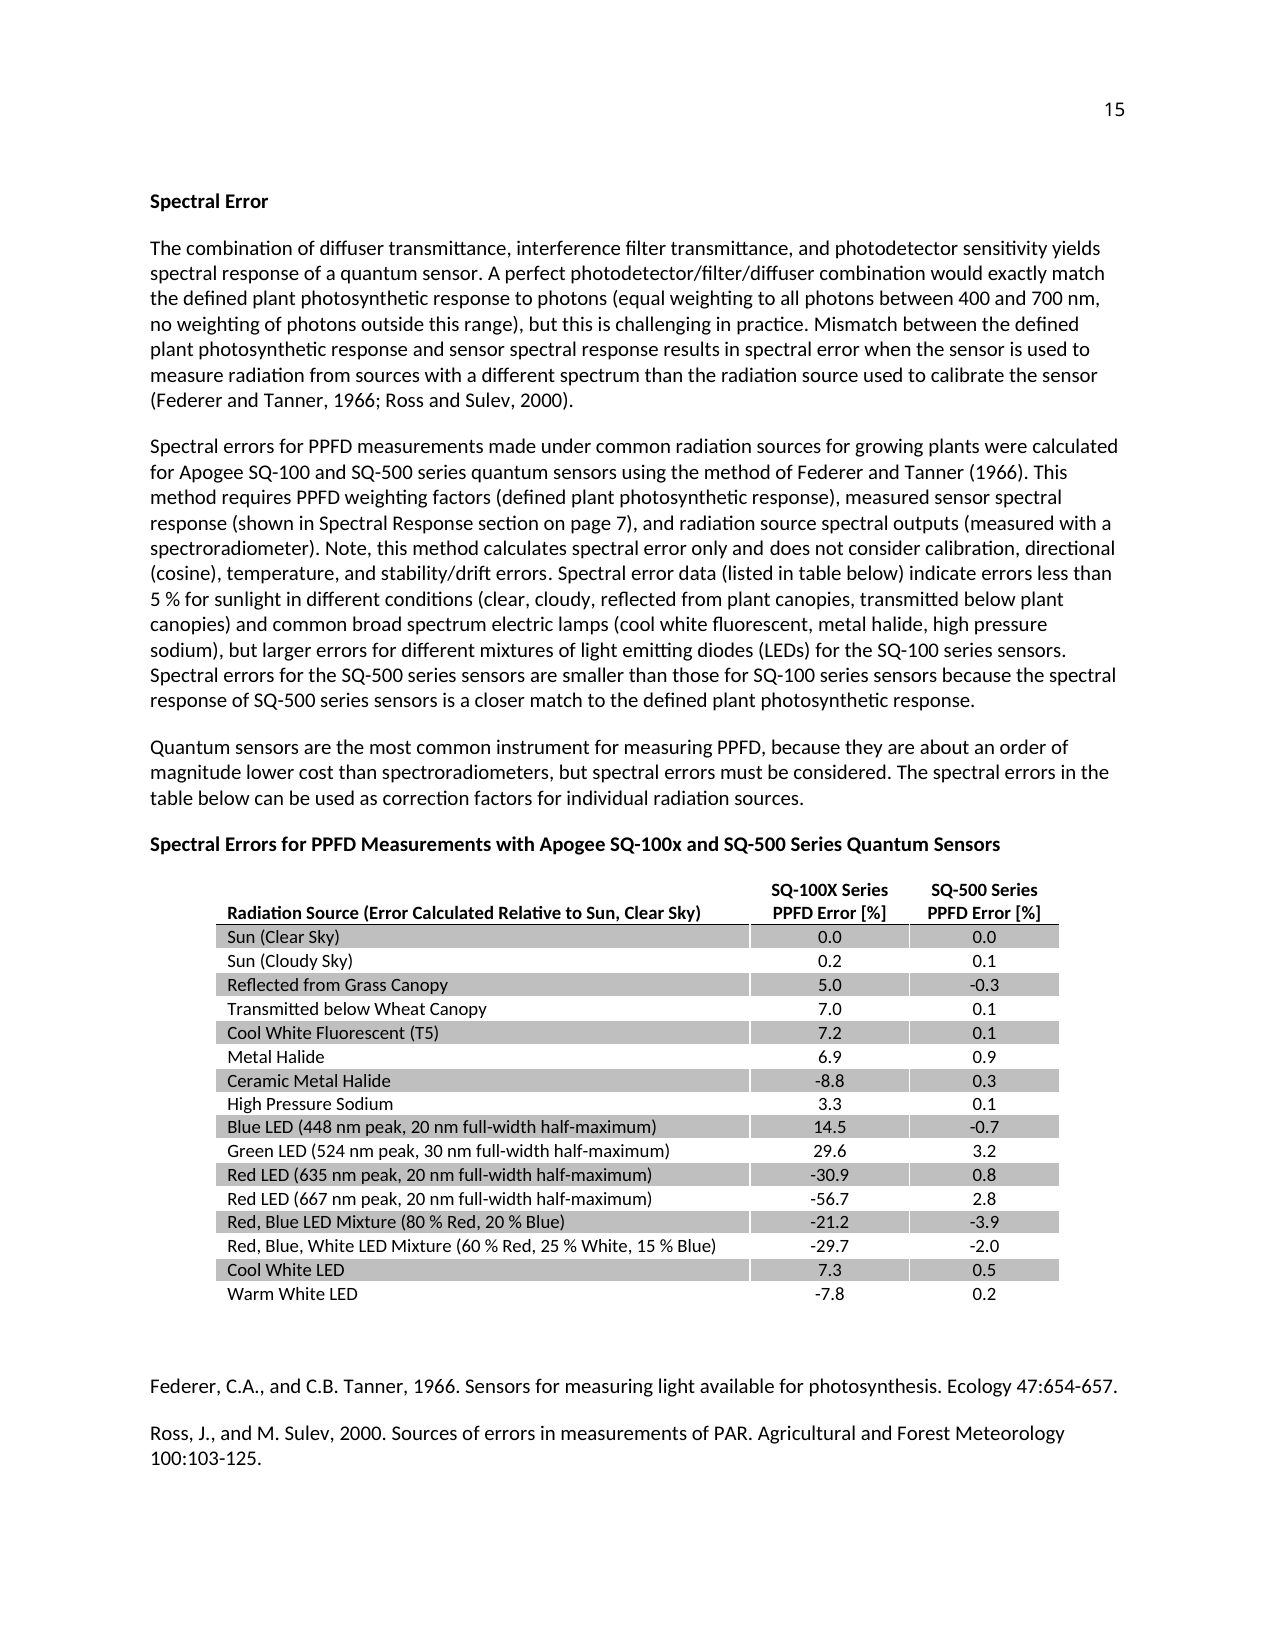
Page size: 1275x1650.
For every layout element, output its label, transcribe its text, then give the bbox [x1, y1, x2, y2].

table_cell 0.0 [910, 925, 1059, 948]
table_cell 6.9 [751, 1045, 909, 1068]
text The combination of diffuser transmittance, interference filter transmittance, and photodetector sensitivity yields spectral response of a quantum sensor. A perfect photodetector/filter/diffuser combination would exactly match the defined plant photosynthetic response to photons (equal weighting to all photons between 400 and 700 nm, no weighting of photons outside this range), but this is challenging in practice. Mismatch between the defined plant photosynthetic response and sensor spectral response results in spectral error when the sensor is used to measure radiation from sources with a different spectrum than the radiation source used to calibrate the sensor (Federer and Tanner, 1966; Ross and Sulev, 2000). [150, 235, 1125, 413]
table_cell Sun (Cloudy Sky) [216, 949, 749, 972]
table_cell 7.2 [751, 1021, 909, 1044]
table_cell 0.2 [751, 949, 909, 972]
table_cell Red, Blue LED Mixture (80 % Red, 20 % Blue) [216, 1211, 749, 1233]
text Spectral Errors for PPFD Measurements with Apogee SQ-100x and SQ-500 Series Quantum Sensors [150, 831, 1125, 856]
table_cell Red LED (667 nm peak, 20 nm full-width half-maximum) [216, 1187, 749, 1209]
table_cell High Pressure Sodium [216, 1092, 750, 1115]
table_cell -29.7 [751, 1235, 909, 1257]
text Spectral errors for PPFD measurements made under common radiation sources for growing plants were calculated for Apogee SQ-100 and SQ-500 series quantum sensors using the method of Federer and Tanner (1966). This method requires PPFD weighting factors (defined plant photosynthetic response), measured sensor spectral response (shown in Spectral Response section on page 7), and radiation source spectral outputs (measured with a spectroradiometer). Note, this method calculates spectral error only and does not consider calibration, directional (cosine), temperature, and stability/drift errors. Spectral error data (listed in table below) indicate errors less than 5 % for sunlight in different conditions (clear, cloudy, reflected from plant canopies, transmitted below plant canopies) and common broad spectrum electric lamps (cool white fluorescent, metal halide, high pressure sodium), but larger errors for different mixtures of light emitting diodes (LEDs) for the SQ-100 series sensors. Spectral errors for the SQ-500 series sensors are smaller than those for SQ-100 series sensors because the spectral response of SQ-500 series sensors is a closer match to the defined plant photosynthetic response. [150, 433, 1125, 713]
table_cell 0.5 [910, 1259, 1059, 1281]
table_cell 0.9 [910, 1045, 1059, 1068]
table_cell 0.2 [910, 1283, 1059, 1305]
table_cell Transmitted below Wheat Canopy [216, 997, 749, 1020]
table_cell -30.9 [751, 1163, 909, 1186]
table_cell Blue LED (448 nm peak, 20 nm full-width half-maximum) [216, 1115, 749, 1138]
table_cell 7.3 [751, 1259, 909, 1281]
table_header SQ-100X Series PPFD Error [%] [751, 878, 909, 924]
table_cell 0.1 [910, 1021, 1059, 1044]
table_cell 3.2 [910, 1139, 1059, 1162]
table_cell Cool White Fluorescent (T5) [216, 1021, 749, 1044]
text Federer, C.A., and C.B. Tanner, 1966. Sensors for measuring light available for photosynthesis. Ecology 47:654-657. [150, 1373, 1125, 1399]
table_header Radiation Source (Error Calculated Relative to Sun, Clear Sky) [216, 878, 749, 924]
table_cell 0.1 [909, 1092, 1059, 1115]
table_cell -7.8 [751, 1283, 909, 1305]
table_cell 0.1 [910, 949, 1059, 972]
table_cell Green LED (524 nm peak, 30 nm full-width half-maximum) [216, 1139, 749, 1162]
table_cell 7.0 [751, 997, 909, 1020]
table_cell Red LED (635 nm peak, 20 nm full-width half-maximum) [216, 1163, 749, 1186]
table_cell -0.7 [910, 1115, 1059, 1138]
table_cell 29.6 [751, 1139, 909, 1162]
table_cell 2.8 [910, 1187, 1059, 1209]
table_cell -2.0 [910, 1235, 1059, 1257]
table_cell 0.0 [751, 925, 909, 948]
table_cell -3.9 [910, 1211, 1059, 1233]
table_cell 0.8 [910, 1163, 1059, 1186]
table_cell 0.3 [910, 1069, 1059, 1092]
table_cell -0.3 [910, 973, 1059, 996]
table_cell Cool White LED [216, 1259, 749, 1281]
table_cell 3.3 [750, 1092, 909, 1115]
text Spectral Error [150, 188, 1125, 214]
text Ross, J., and M. Sulev, 2000. Sources of errors in measurements of PAR. Agricultural and Forest Meteorology 100:103-125. [150, 1420, 1125, 1471]
table_cell Reflected from Grass Canopy [216, 973, 749, 996]
table_cell 14.5 [751, 1115, 909, 1138]
table_cell Warm White LED [216, 1283, 749, 1305]
table_cell 0.1 [910, 997, 1059, 1020]
table_cell -56.7 [751, 1187, 909, 1209]
table_cell -8.8 [751, 1069, 909, 1092]
table_cell Sun (Clear Sky) [216, 925, 749, 948]
table_cell -21.2 [751, 1211, 909, 1233]
table_cell Red, Blue, White LED Mixture (60 % Red, 25 % White, 15 % Blue) [216, 1235, 749, 1257]
text Quantum sensors are the most common instrument for measuring PPFD, because they are about an order of magnitude lower cost than spectroradiometers, but spectral errors must be considered. The spectral errors in the table below can be used as correction factors for individual radiation sources. [150, 734, 1125, 810]
table_cell Ceramic Metal Halide [216, 1069, 749, 1092]
table_header SQ-500 Series PPFD Error [%] [910, 878, 1059, 924]
table_cell 5.0 [751, 973, 909, 996]
table_cell Metal Halide [216, 1045, 749, 1068]
